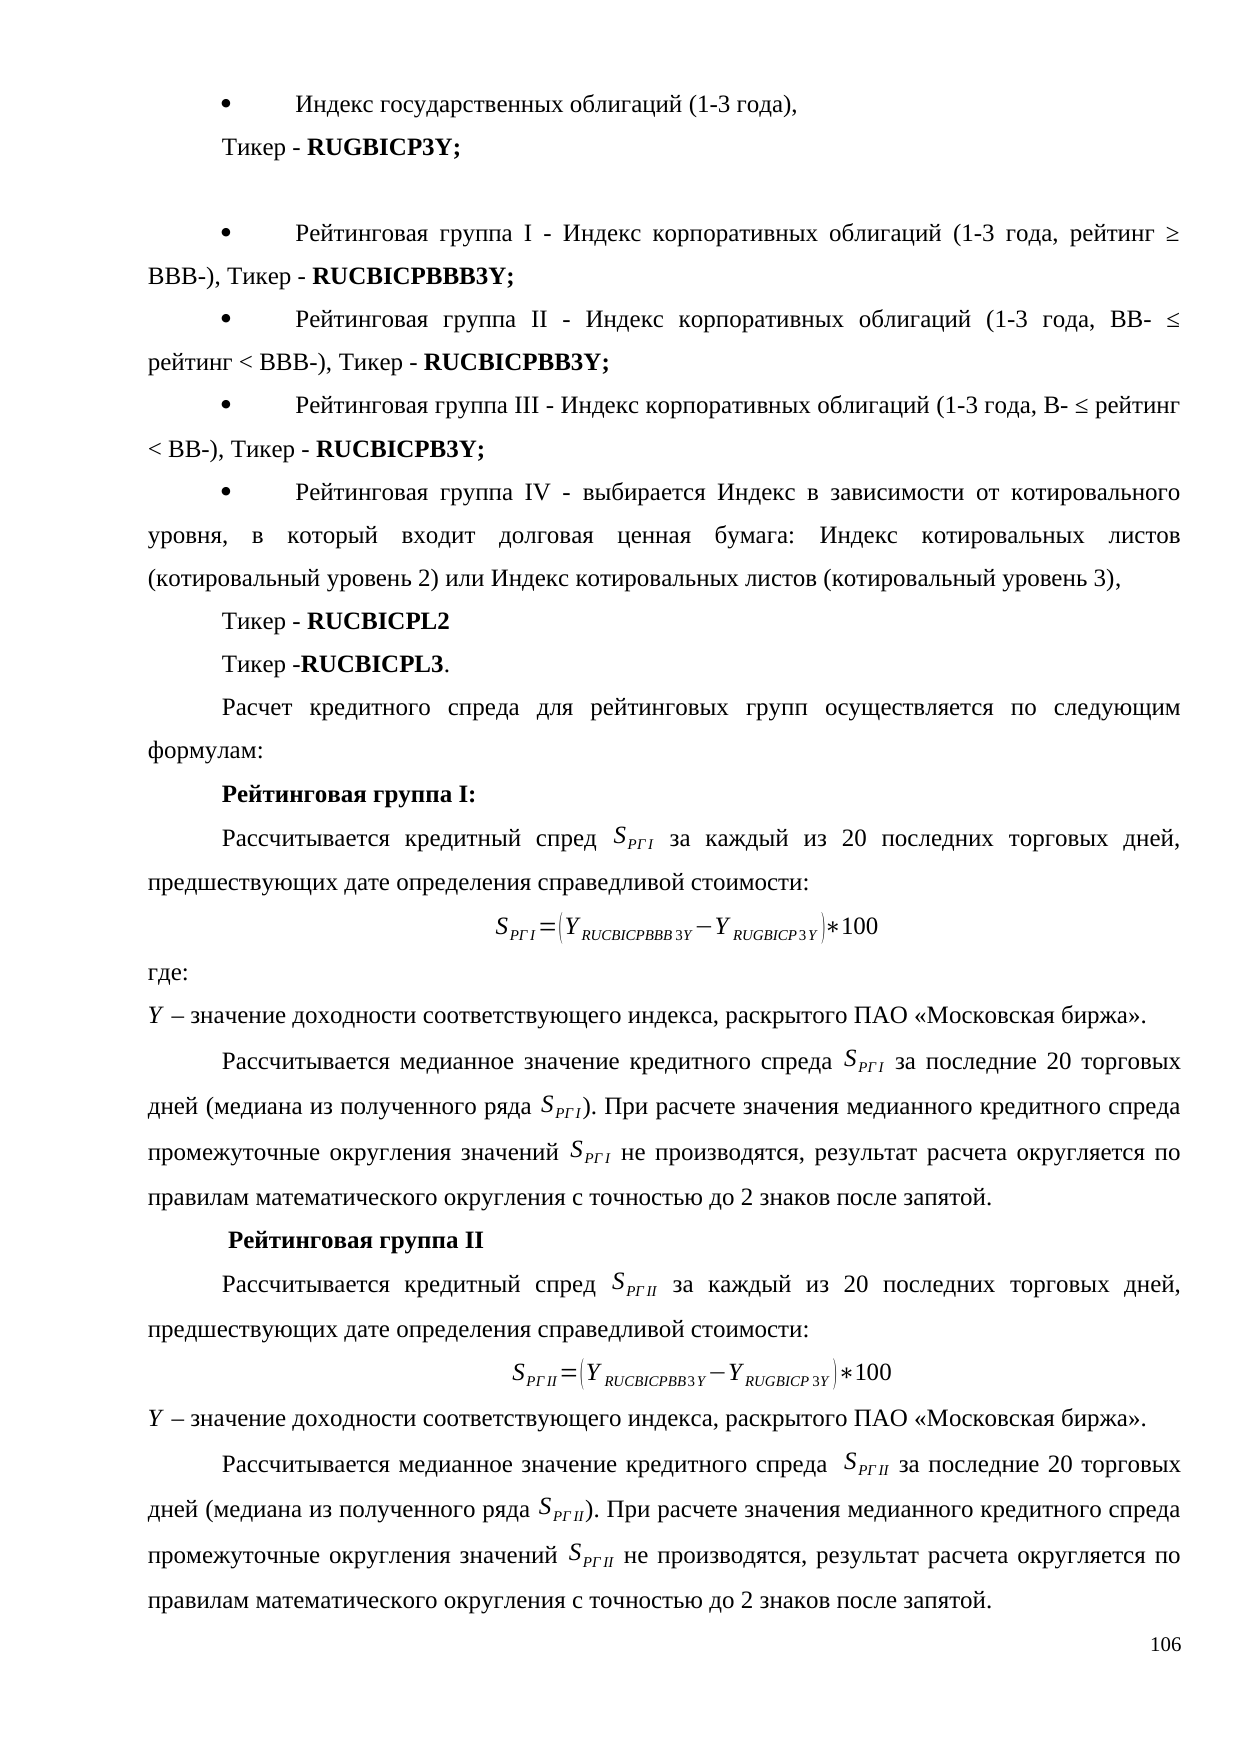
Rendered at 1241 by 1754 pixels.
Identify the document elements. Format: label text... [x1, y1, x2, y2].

text – значение доходности соответствующего индекса, раскрытого ПАО «Московская биржа». [148, 1000, 1181, 1030]
text Рейтинговая группа I: [148, 779, 1181, 807]
list Индекс государственных облигаций (1-3 года), [148, 89, 1181, 117]
text Тикер - RUCBICPL2 [148, 606, 1181, 635]
text Рассчитывается кредитный спред за каждый из 20 последних торговых дней, предшествующих дате определения справедливой стоимости: [148, 1268, 1181, 1342]
list Рейтинговая группа I - Индекс корпоративных облигаций (1-3 года, рейтинг ≥ BBB-), Тикер - RUCBICPBBB3Y; [148, 218, 1181, 290]
text – значение доходности соответствующего индекса, раскрытого ПАО «Московская биржа». [148, 1403, 1181, 1433]
text Тикер - RUGBICP3Y; [148, 132, 1181, 161]
list Рейтинговая группа III - Индекс корпоративных облигаций (1-3 года, B- ≤ рейтинг < BB-), Тикер - RUCBICPB3Y; [148, 391, 1181, 462]
list Рейтинговая группа IV - выбирается Индекс в зависимости от котировального уровня, в который входит долговая ценная бумага: Индекс котировальных листов (котировальный уровень 2) или Индекс котировальных листов (котировальный уровень 3), [148, 477, 1181, 592]
text Расчет кредитного спреда для рейтинговых групп осуществляется по следующим формулам: [148, 692, 1181, 764]
text Рассчитывается кредитный спред за каждый из 20 последних торговых дней, предшествующих дате определения справедливой стоимости: [148, 822, 1181, 896]
text Тикер -RUCBICPL3. [148, 649, 1181, 678]
text где: [148, 957, 1181, 986]
text Рейтинговая группа II [148, 1225, 1181, 1253]
list Рейтинговая группа II - Индекс корпоративных облигаций (1-3 года, BB- ≤ рейтинг < BBB-), Тикер - RUCBICPBB3Y; [148, 304, 1181, 376]
